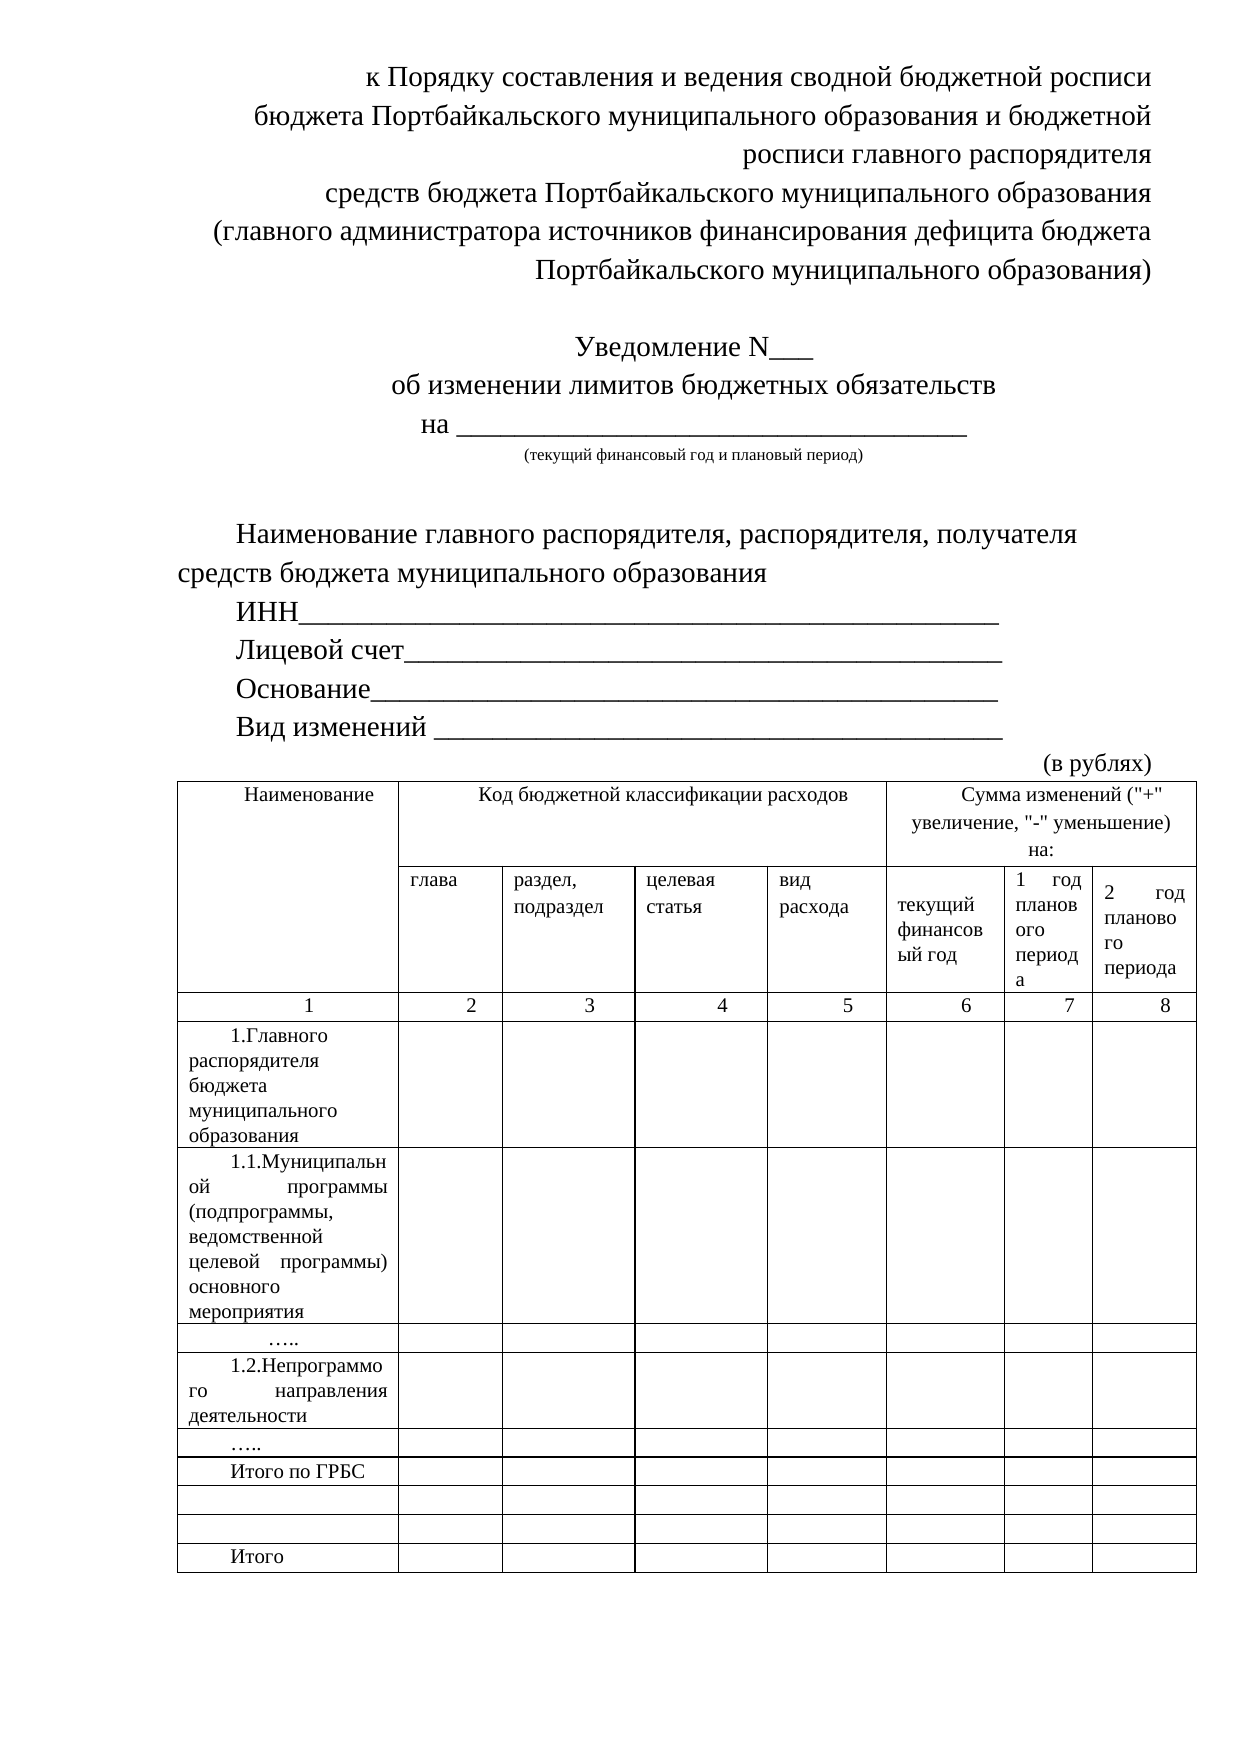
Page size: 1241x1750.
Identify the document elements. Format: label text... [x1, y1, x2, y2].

table_cell [768, 1486, 886, 1514]
table_cell [768, 1429, 886, 1456]
table_cell [636, 1324, 767, 1352]
table_cell [1093, 1148, 1196, 1323]
table_cell раздел, подраздел [503, 867, 634, 992]
table_cell [636, 1022, 767, 1147]
table_cell [399, 1148, 502, 1323]
table_cell [1005, 1022, 1092, 1147]
table_cell [636, 1148, 767, 1323]
table_cell Итого по ГРБС [178, 1458, 398, 1485]
table_cell 1.2.Непрограммого направления деятельности [178, 1353, 398, 1428]
table_cell [768, 1353, 886, 1428]
table_cell [768, 1022, 886, 1147]
table_cell [503, 1324, 634, 1352]
table_cell [1093, 1429, 1196, 1456]
table_header Сумма изменений ("+" увеличение, "-" уменьшение) на: [887, 782, 1196, 866]
table_cell [1093, 1544, 1196, 1572]
table_header Наименование [178, 782, 398, 992]
table_cell вид расхода [768, 867, 886, 992]
table_cell [1005, 1148, 1092, 1323]
table_cell 8 [1093, 993, 1196, 1021]
text Наименование главного распорядителя, распорядителя, получателя средств бюджета муниципального образования [177, 517, 1152, 589]
table_cell [503, 1429, 634, 1456]
table_cell [1005, 1429, 1092, 1456]
table_cell 1.1.Муниципальной программы (подпрограммы, ведомственной целевой программы) основного мероприятия [178, 1148, 398, 1323]
table_cell [887, 1429, 1004, 1456]
table_cell [503, 1544, 634, 1572]
table_cell Итого [178, 1544, 398, 1572]
table_header Код бюджетной классификации расходов [399, 782, 886, 866]
table_cell [1093, 1515, 1196, 1543]
table_cell [503, 1353, 634, 1428]
table_cell [503, 1148, 634, 1323]
text бюджета Портбайкальского муниципального образования и бюджетной росписи главного распорядителя [177, 98, 1152, 170]
table_cell [1093, 1324, 1196, 1352]
text Вид изменений _______________________________________ [177, 709, 1152, 743]
table_cell [887, 1022, 1004, 1147]
table_cell глава [399, 867, 502, 992]
table_cell [887, 1515, 1004, 1543]
table_cell [768, 1324, 886, 1352]
table_cell [1005, 1324, 1092, 1352]
table_cell целевая статья [636, 867, 767, 992]
table_cell [1005, 1353, 1092, 1428]
table_cell [503, 1515, 634, 1543]
table_cell [503, 1458, 634, 1485]
table_cell [887, 1324, 1004, 1352]
table_cell [1005, 1515, 1092, 1543]
table_cell 2 год планового периода [1093, 867, 1196, 992]
table_cell [768, 1148, 886, 1323]
table_cell [399, 1458, 502, 1485]
table_cell [1005, 1458, 1092, 1485]
text (в рублях) [177, 748, 1152, 777]
table_cell [887, 1458, 1004, 1485]
table_cell 7 [1005, 993, 1092, 1021]
table_cell [1093, 1486, 1196, 1514]
table_cell [178, 1486, 398, 1514]
table_cell [636, 1515, 767, 1543]
table_cell [399, 1429, 502, 1456]
table_cell [1093, 1458, 1196, 1485]
table_cell ….. [178, 1429, 398, 1456]
text к Порядку составления и ведения сводной бюджетной росписи [177, 59, 1152, 93]
table_cell ….. [178, 1324, 398, 1352]
table_cell 1.Главного распорядителя бюджета муниципального образования [178, 1022, 398, 1147]
text ИНН________________________________________________ [177, 594, 1152, 627]
table_cell 3 [503, 993, 634, 1021]
table_cell 1 год планового периода [1005, 867, 1092, 992]
table_cell 5 [768, 993, 886, 1021]
table_cell [768, 1515, 886, 1543]
table_cell [399, 1544, 502, 1572]
table_cell [399, 1324, 502, 1352]
table_cell 1 [178, 993, 398, 1021]
text Уведомление N___ [177, 329, 1152, 362]
table_cell [178, 1515, 398, 1543]
text на ___________________________________ [177, 406, 1152, 439]
table_cell [636, 1486, 767, 1514]
text Лицевой счет_________________________________________ [177, 632, 1152, 666]
table_cell 4 [636, 993, 767, 1021]
table_cell [768, 1544, 886, 1572]
table_cell [1005, 1544, 1092, 1572]
table_cell 2 [399, 993, 502, 1021]
table_cell [636, 1353, 767, 1428]
table_cell [768, 1458, 886, 1485]
table_cell [399, 1515, 502, 1543]
table_cell [887, 1353, 1004, 1428]
table_cell [1093, 1353, 1196, 1428]
table_cell [636, 1429, 767, 1456]
table_cell [887, 1544, 1004, 1572]
table_cell [887, 1486, 1004, 1514]
table_cell [887, 1148, 1004, 1323]
table_cell [503, 1022, 634, 1147]
text Основание___________________________________________ [177, 671, 1152, 704]
table_cell [503, 1486, 634, 1514]
text средств бюджета Портбайкальского муниципального образования (главного администратора источников финансирования дефицита бюджета Портбайкальского муниципального образования) [177, 175, 1152, 285]
table_cell [1093, 1022, 1196, 1147]
table_cell [1005, 1486, 1092, 1514]
table_cell [399, 1353, 502, 1428]
table_cell [399, 1022, 502, 1147]
text об изменении лимитов бюджетных обязательств [177, 367, 1152, 401]
table_cell [636, 1458, 767, 1485]
table_cell 6 [887, 993, 1004, 1021]
table_cell [636, 1544, 767, 1572]
table_cell [399, 1486, 502, 1514]
table_cell текущий финансовый год [887, 867, 1004, 992]
text (текущий финансовый год и плановый период) [177, 444, 1152, 478]
